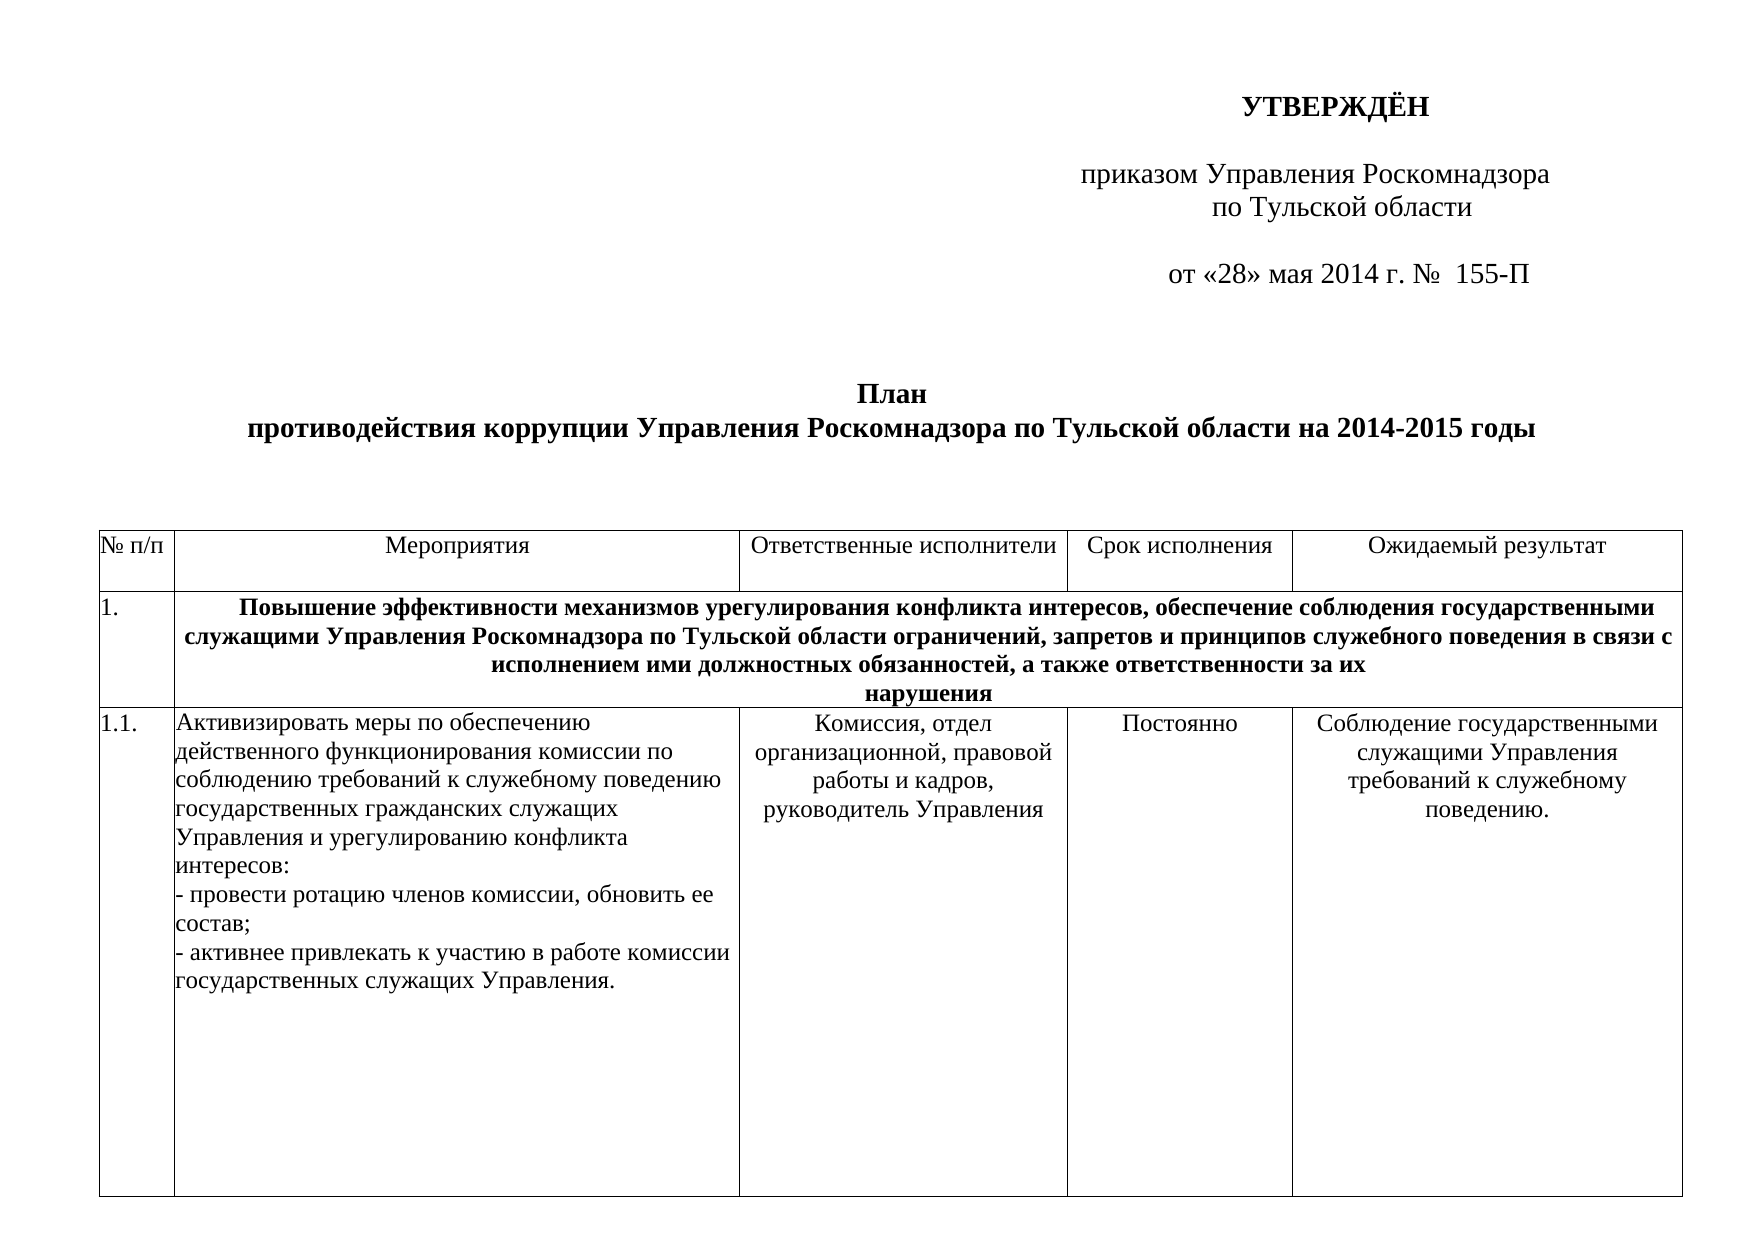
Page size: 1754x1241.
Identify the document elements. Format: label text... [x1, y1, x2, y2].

text от «28» мая 2014 г. № 155-П [118, 256, 1665, 290]
table_header Мероприятия [175, 531, 739, 591]
table_cell 1.1. [100, 708, 174, 1196]
table_cell Повышение эффективности механизмов урегулирования конфликта интересов, обеспечение соблюдения государственными служащими Управления Роскомнадзора по Тульской области ограничений, запретов и принципов служебного поведения в связи с исполнением ими должностных обязанностей, а также ответственности за их нарушения [175, 592, 1682, 707]
table_header № п/п [100, 531, 174, 591]
table_cell Активизировать меры по обеспечению действенного функционирования комиссии по соблюдению требований к служебному поведению государственных гражданских служащих Управления и урегулированию конфликта интересов: - провести ротацию членов комиссии, обновить ее состав; - активнее привлекать к участию в работе комиссии государственных служащих Управления. [175, 708, 739, 1196]
text УТВЕРЖДЁН [118, 89, 1665, 122]
table_header Ответственные исполнители [740, 531, 1067, 591]
text План [118, 376, 1665, 410]
table_header Срок исполнения [1068, 531, 1292, 591]
text по Тульской области [118, 189, 1665, 223]
table_cell Комиссия, отдел организационной, правовой работы и кадров, руководитель Управления [740, 708, 1067, 1196]
table_cell 1. [100, 592, 174, 707]
table_cell Постоянно [1068, 708, 1292, 1196]
text противодействия коррупции Управления Роскомнадзора по Тульской области на 2014-2015 годы [118, 410, 1665, 443]
table_cell Соблюдение государственными служащими Управления требований к служебному поведению. [1293, 708, 1682, 1196]
table_header Ожидаемый результат [1293, 531, 1682, 591]
text приказом Управления Роскомнадзора [118, 156, 1665, 189]
